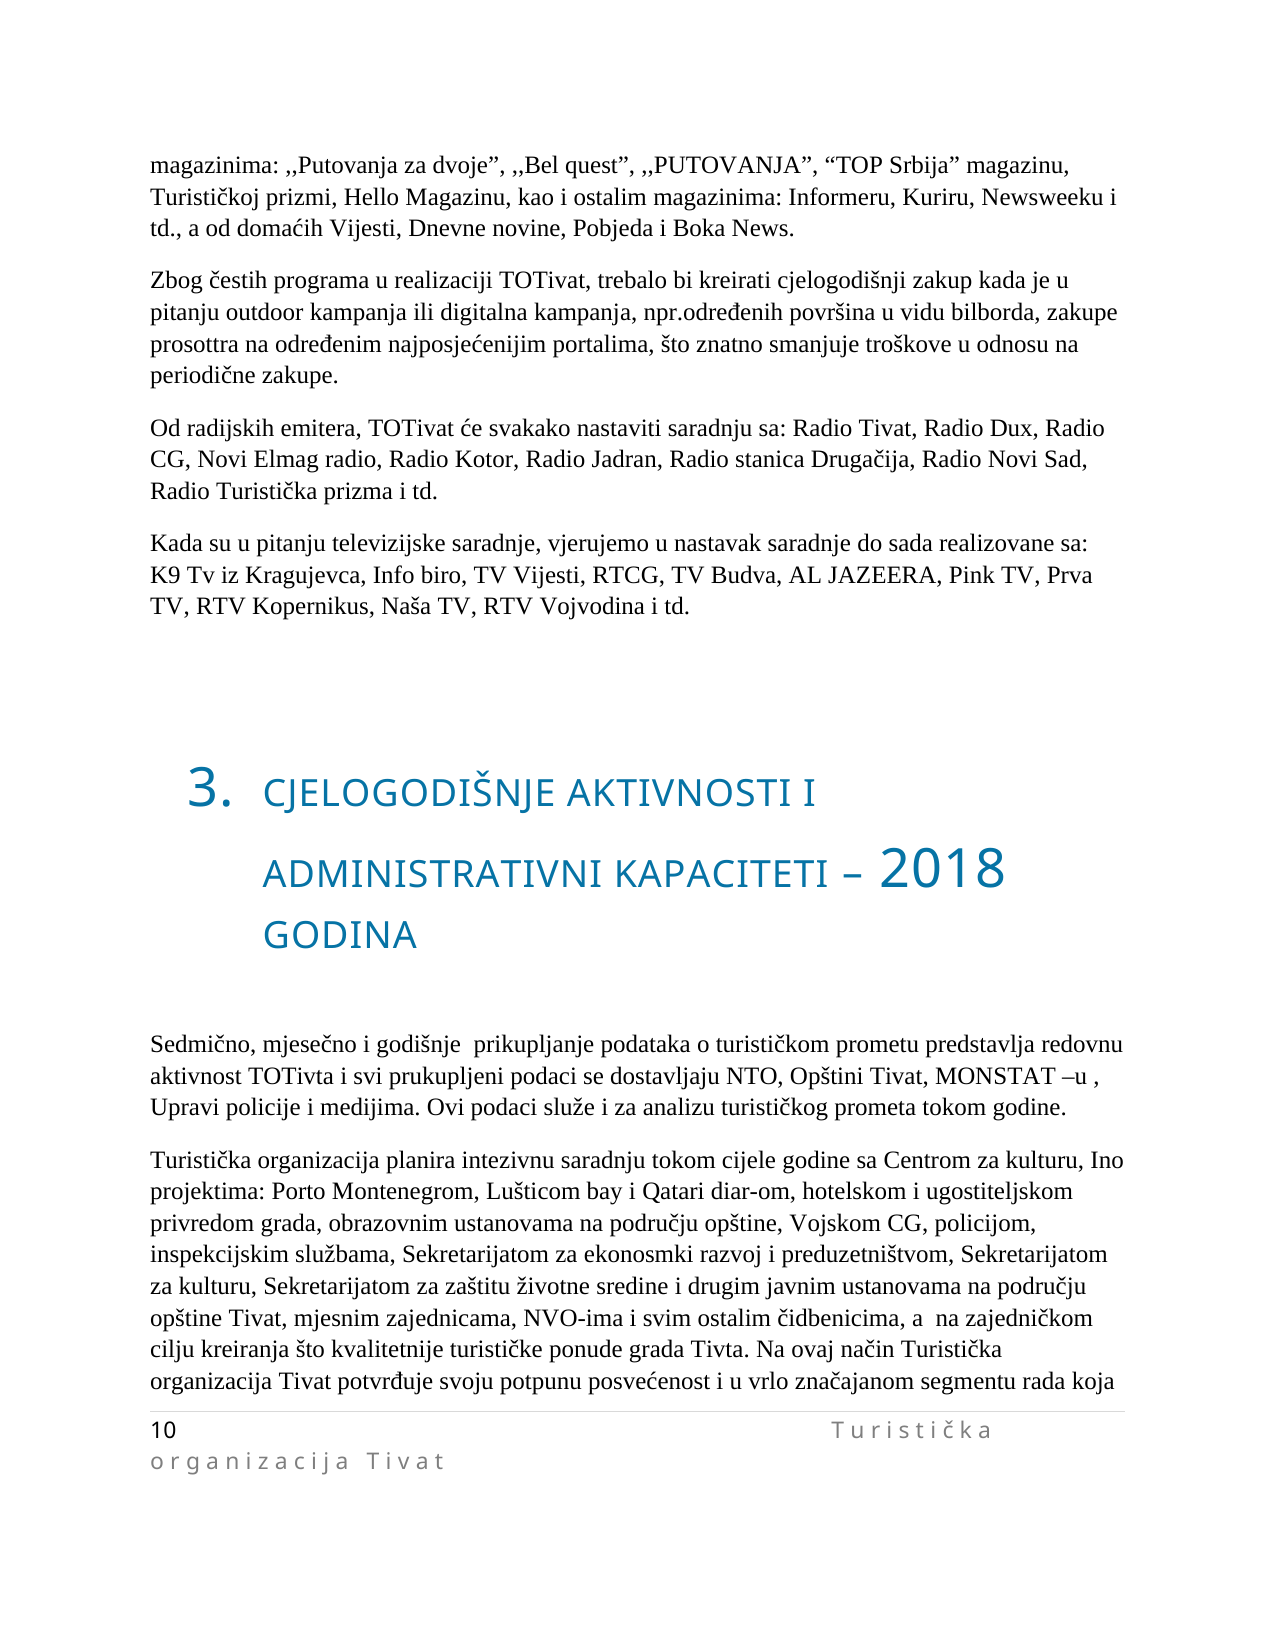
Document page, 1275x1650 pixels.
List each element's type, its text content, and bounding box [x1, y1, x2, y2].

text Sedmično, mjesečno i godišnje prikupljanje podataka o turističkom prometu predstavlja redovnu aktivnost TOTivta i svi prukupljeni podaci se dostavljaju NTO, Opštini Tivat, MONSTAT –u , Upravi policije i medijima. Ovi podaci služe i za analizu turističkog prometa tokom godine. [150, 1029, 1125, 1121]
title cjelogodišnje aktivnosti i administrativni kapaciteti – 2018 godina [187, 748, 1125, 959]
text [150, 1145, 1125, 1394]
text Od radijskih emitera, TOTivat će svakako nastaviti saradnju sa: Radio Tivat, Radio Dux, Radio CG, Novi Elmag radio, Radio Kotor, Radio Jadran, Radio stanica Drugačija, Radio Novi Sad, Radio Turistička prizma i td. [150, 413, 1125, 504]
text Kada su u pitanju televizijske saradnje, vjerujemo u nastavak saradnje do sada realizovane sa: K9 Tv iz Kragujevca, Info biro, TV Vijesti, RTCG, TV Budva, AL JAZEERA, Pink TV, Prva TV, RTV Kopernikus, Naša TV, RTV Vojvodina i td. [150, 528, 1125, 620]
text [150, 150, 1125, 242]
text Zbog čestih programa u realizaciji TOTivat, trebalo bi kreirati cjelogodišnji zakup kada je u pitanju outdoor kampanja ili digitalna kampanja, npr.određenih površina u vidu bilborda, zakupe prosottra na određenim najposjećenijim portalima, što znatno smanjuje troškove u odnosu na periodične zakupe. [150, 266, 1125, 389]
